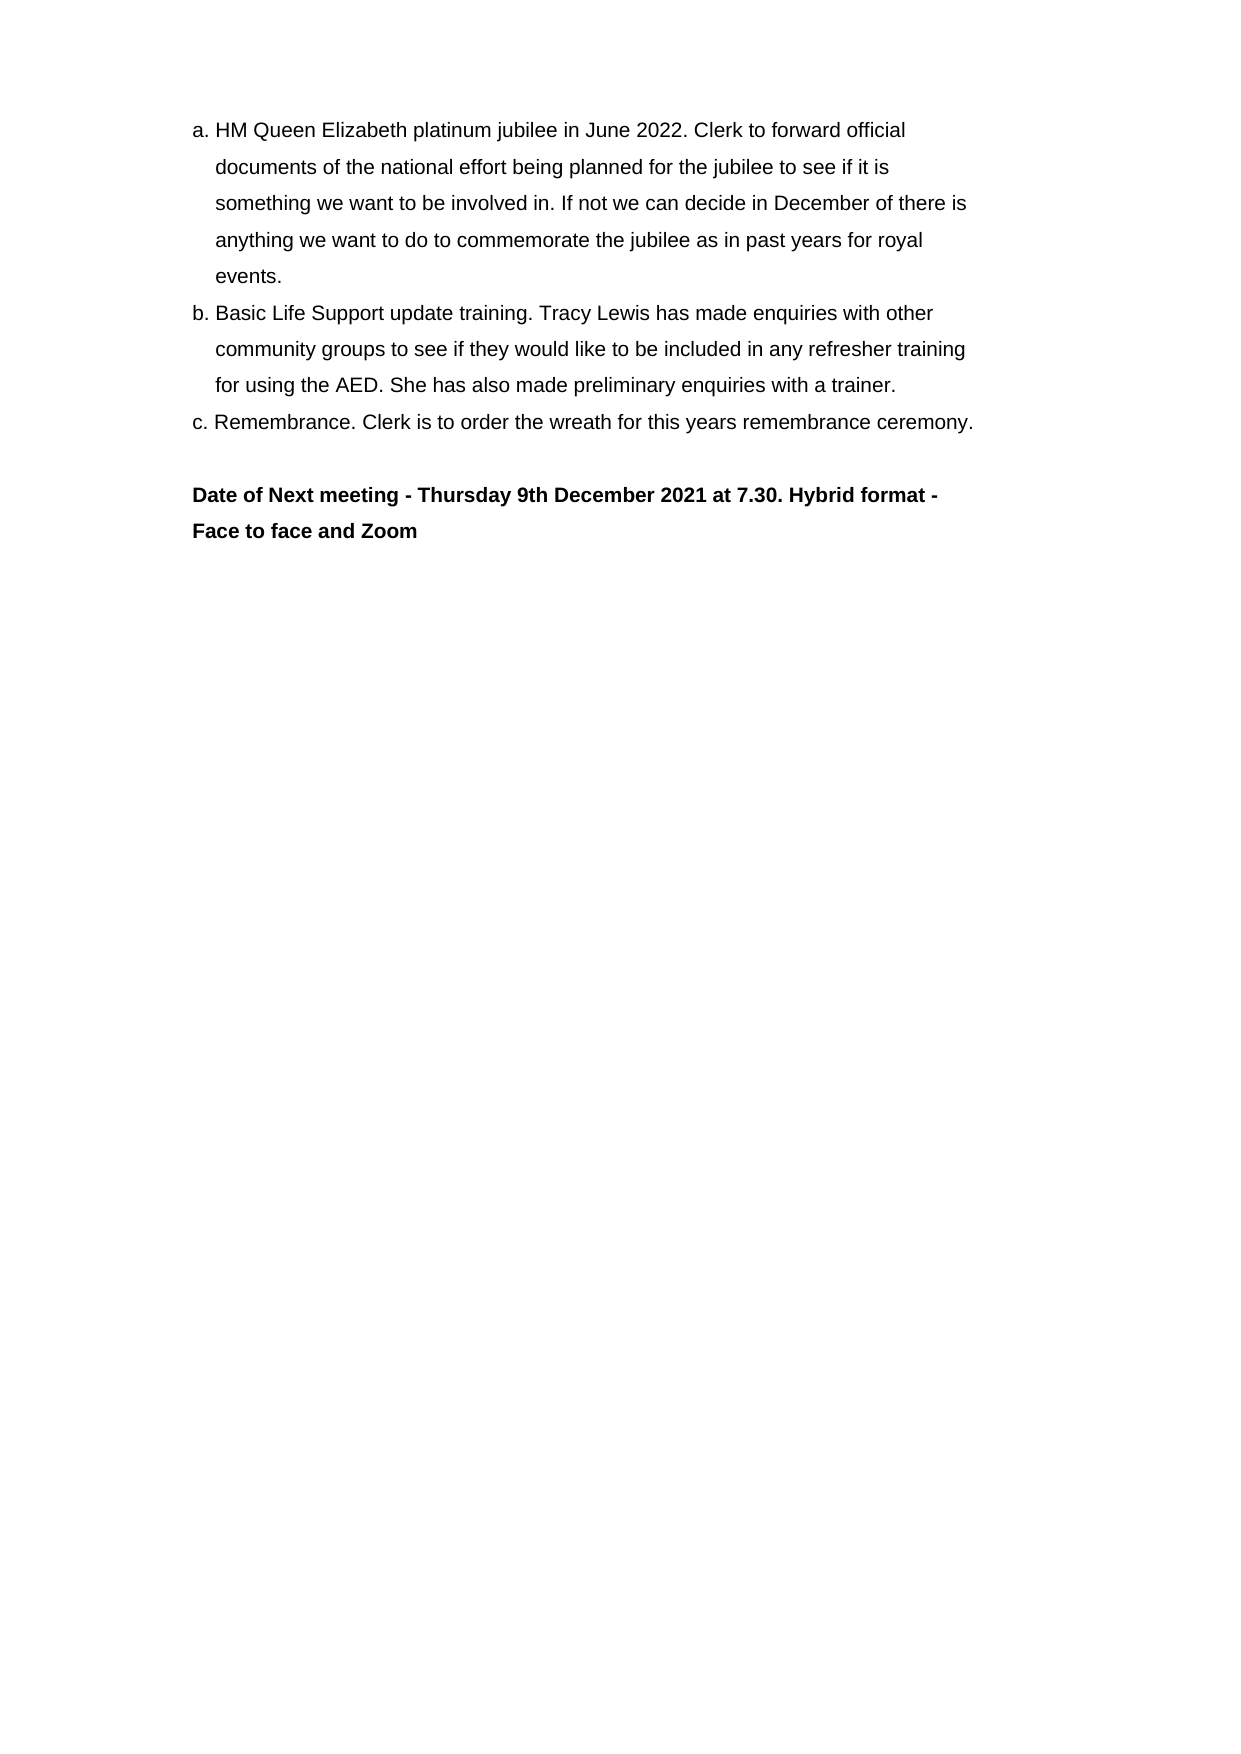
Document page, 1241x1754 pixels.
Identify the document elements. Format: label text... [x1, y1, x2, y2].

text Face to face and Zoom [118, 519, 1122, 543]
text community groups to see if they would like to be included in any refresher training [118, 337, 1122, 361]
text anything we want to do to commemorate the jubilee as in past years for royal [118, 227, 1122, 251]
text Date of Next meeting - Thursday 9th December 2021 at 7.30. Hybrid format - [118, 483, 1122, 507]
text something we want to be involved in. If not we can decide in December of there is [118, 191, 1122, 215]
text b. Basic Life Support update training. Tracy Lewis has made enquiries with other [118, 300, 1122, 324]
text events. [118, 264, 1122, 288]
text a. HM Queen Elizabeth platinum jubilee in June 2022. Clerk to forward official [118, 118, 1122, 142]
text for using the AED. She has also made preliminary enquiries with a trainer. [118, 373, 1122, 397]
text c. Remembrance. Clerk is to order the wreath for this years remembrance ceremony. [118, 410, 1122, 434]
text documents of the national effort being planned for the jubilee to see if it is [118, 154, 1122, 178]
